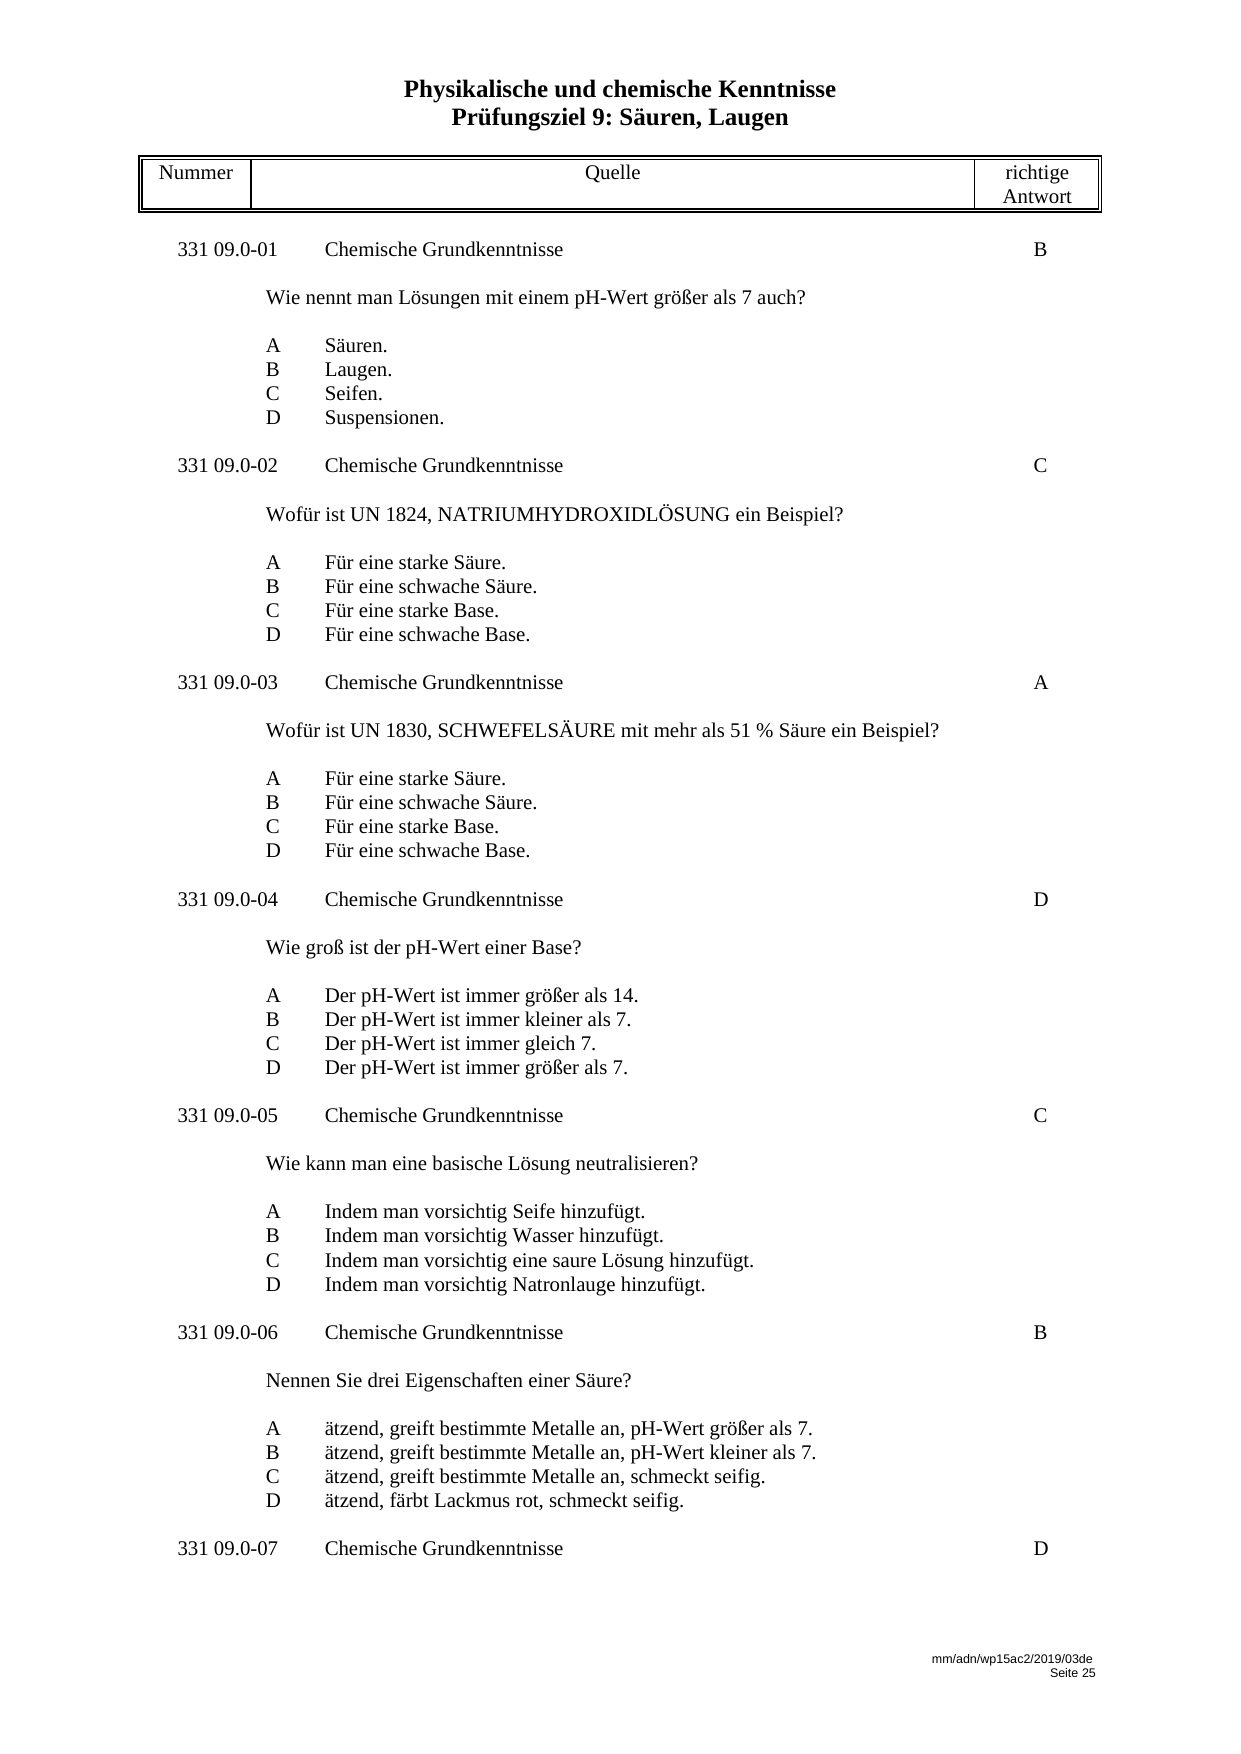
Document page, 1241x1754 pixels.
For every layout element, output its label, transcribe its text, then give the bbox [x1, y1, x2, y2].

text 331 09.0-04 Chemische Grundkenntnisse D [148, 887, 1093, 911]
text Wofür ist UN 1830, SCHWEFELSÄURE mit mehr als 51 % Säure ein Beispiel? [148, 718, 1093, 742]
text 331 09.0-05 Chemische Grundkenntnisse C [148, 1103, 1093, 1127]
text 331 09.0-01 Chemische Grundkenntnisse B [148, 237, 1093, 261]
text D Für eine schwache Base. [148, 838, 1093, 862]
text 331 09.0-07 Chemische Grundkenntnisse D [148, 1536, 1093, 1560]
text A Für eine starke Säure. [148, 550, 1093, 574]
text B Für eine schwache Säure. [148, 790, 1093, 814]
text Wie nennt man Lösungen mit einem pH-Wert größer als 7 auch? [148, 285, 1093, 309]
text B Für eine schwache Säure. [148, 574, 1093, 598]
text 331 09.0-03 Chemische Grundkenntnisse A [148, 670, 1093, 694]
text A ätzend, greift bestimmte Metalle an, pH-Wert größer als 7. [148, 1416, 1093, 1440]
text C Der pH-Wert ist immer gleich 7. [148, 1031, 1093, 1055]
text D Für eine schwache Base. [148, 622, 1093, 646]
text B Laugen. [148, 357, 1093, 381]
text Wofür ist UN 1824, NATRIUMHYDROXIDLÖSUNG ein Beispiel? [148, 502, 1093, 526]
text C Seifen. [148, 381, 1093, 405]
text A Säuren. [148, 333, 1093, 357]
text C Indem man vorsichtig eine saure Lösung hinzufügt. [148, 1247, 1093, 1272]
text D ätzend, färbt Lackmus rot, schmeckt seifig. [148, 1488, 1093, 1512]
text Wie kann man eine basische Lösung neutralisieren? [148, 1151, 1093, 1175]
text Wie groß ist der pH-Wert einer Base? [148, 935, 1093, 959]
text A Für eine starke Säure. [148, 766, 1093, 790]
text C ätzend, greift bestimmte Metalle an, schmeckt seifig. [148, 1464, 1093, 1488]
text 331 09.0-06 Chemische Grundkenntnisse B [148, 1320, 1093, 1344]
text A Indem man vorsichtig Seife hinzufügt. [148, 1199, 1093, 1223]
text D Der pH-Wert ist immer größer als 7. [148, 1055, 1093, 1079]
text Nennen Sie drei Eigenschaften einer Säure? [148, 1368, 1093, 1392]
text C Für eine starke Base. [148, 814, 1093, 838]
text C Für eine starke Base. [148, 598, 1093, 622]
text D Suspensionen. [148, 405, 1093, 429]
text B ätzend, greift bestimmte Metalle an, pH-Wert kleiner als 7. [148, 1440, 1093, 1464]
text B Indem man vorsichtig Wasser hinzufügt. [148, 1223, 1093, 1247]
text 331 09.0-02 Chemische Grundkenntnisse C [148, 453, 1093, 477]
text D Indem man vorsichtig Natronlauge hinzufügt. [148, 1272, 1093, 1296]
text B Der pH-Wert ist immer kleiner als 7. [148, 1007, 1093, 1031]
text A Der pH-Wert ist immer größer als 14. [148, 983, 1093, 1007]
